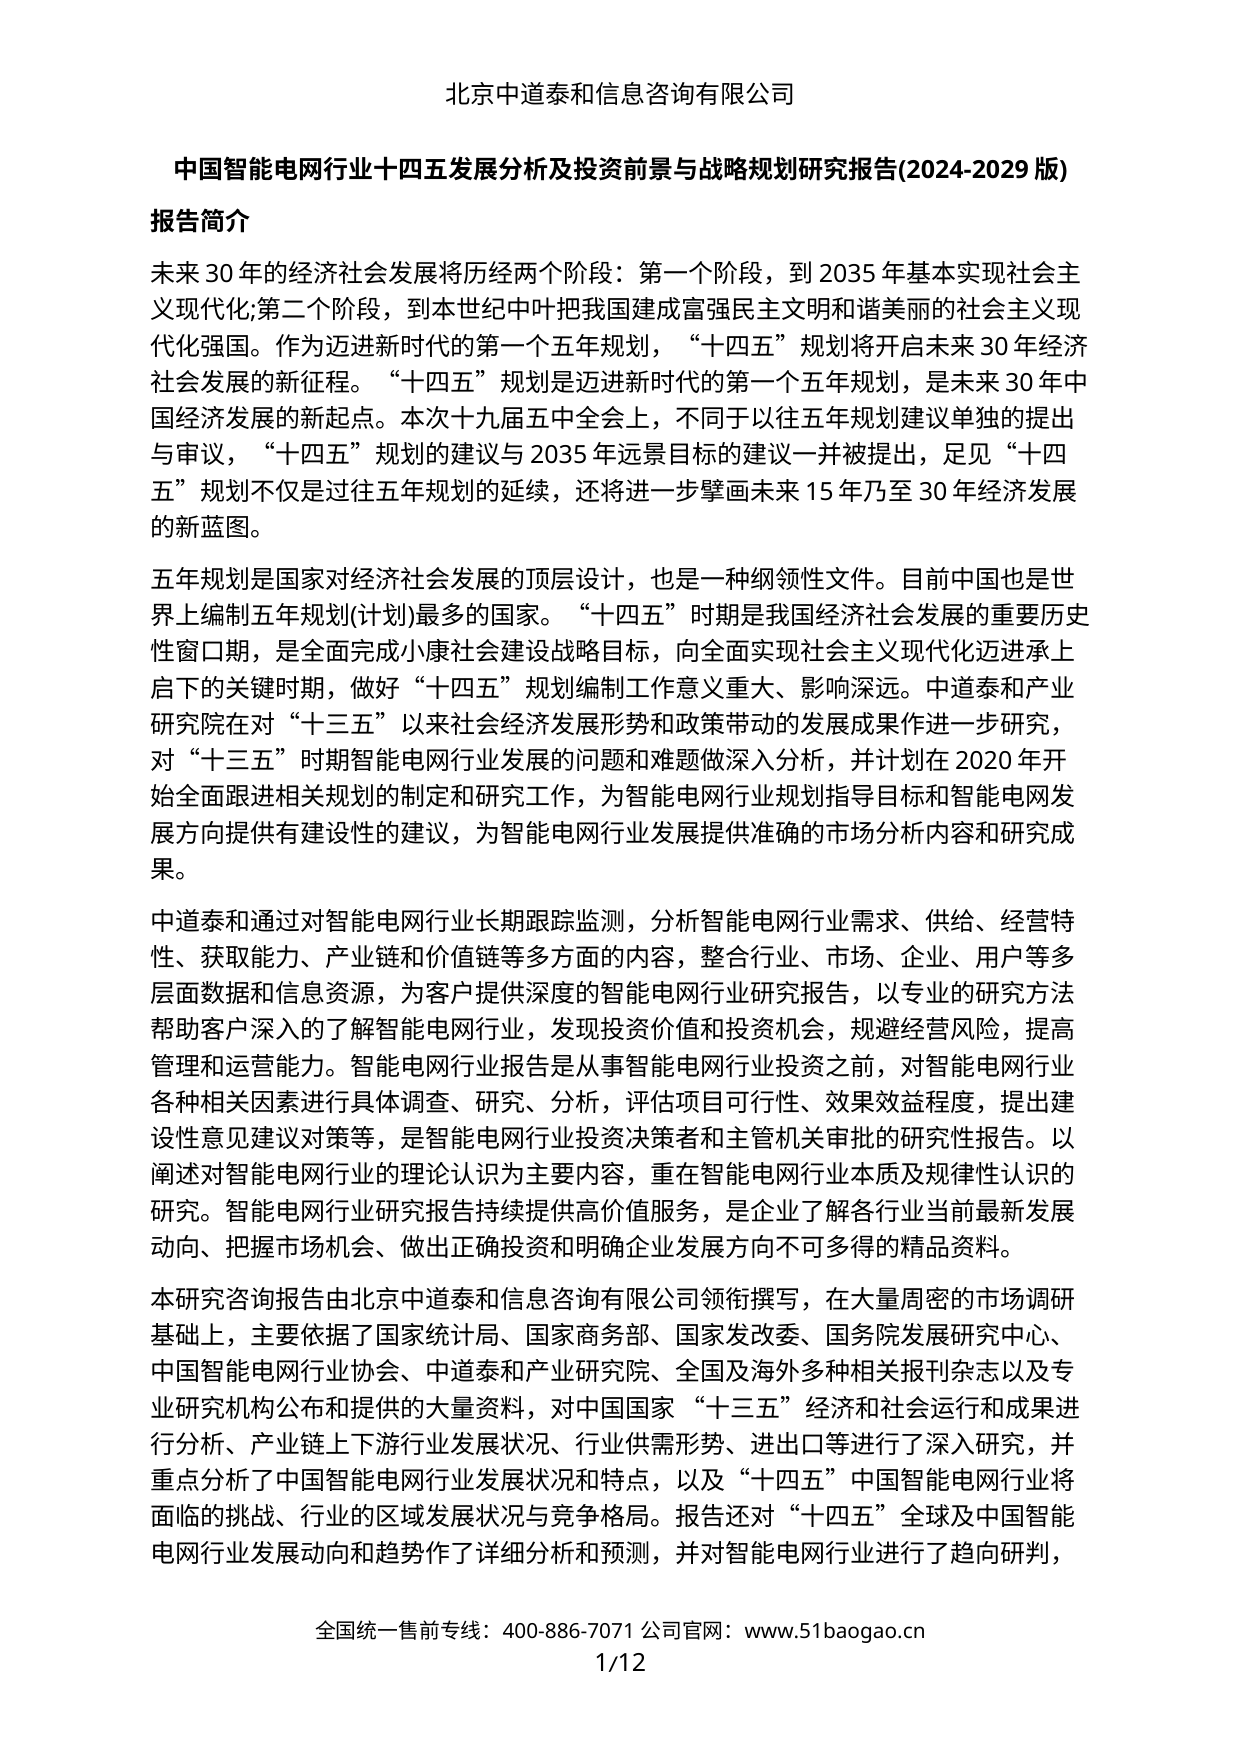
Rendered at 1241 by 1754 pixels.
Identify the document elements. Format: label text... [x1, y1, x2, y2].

text 中道泰和通过对智能电网行业长期跟踪监测，分析智能电网行业需求、供给、经营特性、获取能力、产业链和价值链等多方面的内容，整合行业、市场、企业、用户等多层面数据和信息资源，为客户提供深度的智能电网行业研究报告，以专业的研究方法帮助客户深入的了解智能电网行业，发现投资价值和投资机会，规避经营风险，提高管理和运营能力。智能电网行业报告是从事智能电网行业投资之前，对智能电网行业各种相关因素进行具体调查、研究、分析，评估项目可行性、效果效益程度，提出建设性意见建议对策等，是智能电网行业投资决策者和主管机关审批的研究性报告。以阐述对智能电网行业的理论认识为主要内容，重在智能电网行业本质及规律性认识的研究。智能电网行业研究报告持续提供高价值服务，是企业了解各行业当前最新发展动向、把握市场机会、做出正确投资和明确企业发展方向不可多得的精品资料。 [150, 901, 1090, 1264]
text 报告简介 [150, 202, 1090, 238]
text 中国智能电网行业十四五发展分析及投资前景与战略规划研究报告(2024-2029版) [150, 150, 1090, 186]
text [150, 1279, 1090, 1569]
text 未来30年的经济社会发展将历经两个阶段：第一个阶段，到2035年基本实现社会主义现代化;第二个阶段，到本世纪中叶把我国建成富强民主文明和谐美丽的社会主义现代化强国。作为迈进新时代的第一个五年规划，“十四五”规划将开启未来30年经济社会发展的新征程。“十四五”规划是迈进新时代的第一个五年规划，是未来30年中国经济发展的新起点。本次十九届五中全会上，不同于以往五年规划建议单独的提出与审议，“十四五”规划的建议与2035年远景目标的建议一并被提出，足见“十四五”规划不仅是过往五年规划的延续，还将进一步擘画未来15年乃至30年经济发展的新蓝图。 [150, 254, 1090, 544]
text 五年规划是国家对经济社会发展的顶层设计，也是一种纲领性文件。目前中国也是世界上编制五年规划(计划)最多的国家。“十四五”时期是我国经济社会发展的重要历史性窗口期，是全面完成小康社会建设战略目标，向全面实现社会主义现代化迈进承上启下的关键时期，做好“十四五”规划编制工作意义重大、影响深远。中道泰和产业研究院在对“十三五”以来社会经济发展形势和政策带动的发展成果作进一步研究，对“十三五”时期智能电网行业发展的问题和难题做深入分析，并计划在2020年开始全面跟进相关规划的制定和研究工作，为智能电网行业规划指导目标和智能电网发展方向提供有建设性的建议，为智能电网行业发展提供准确的市场分析内容和研究成果。 [150, 559, 1090, 886]
